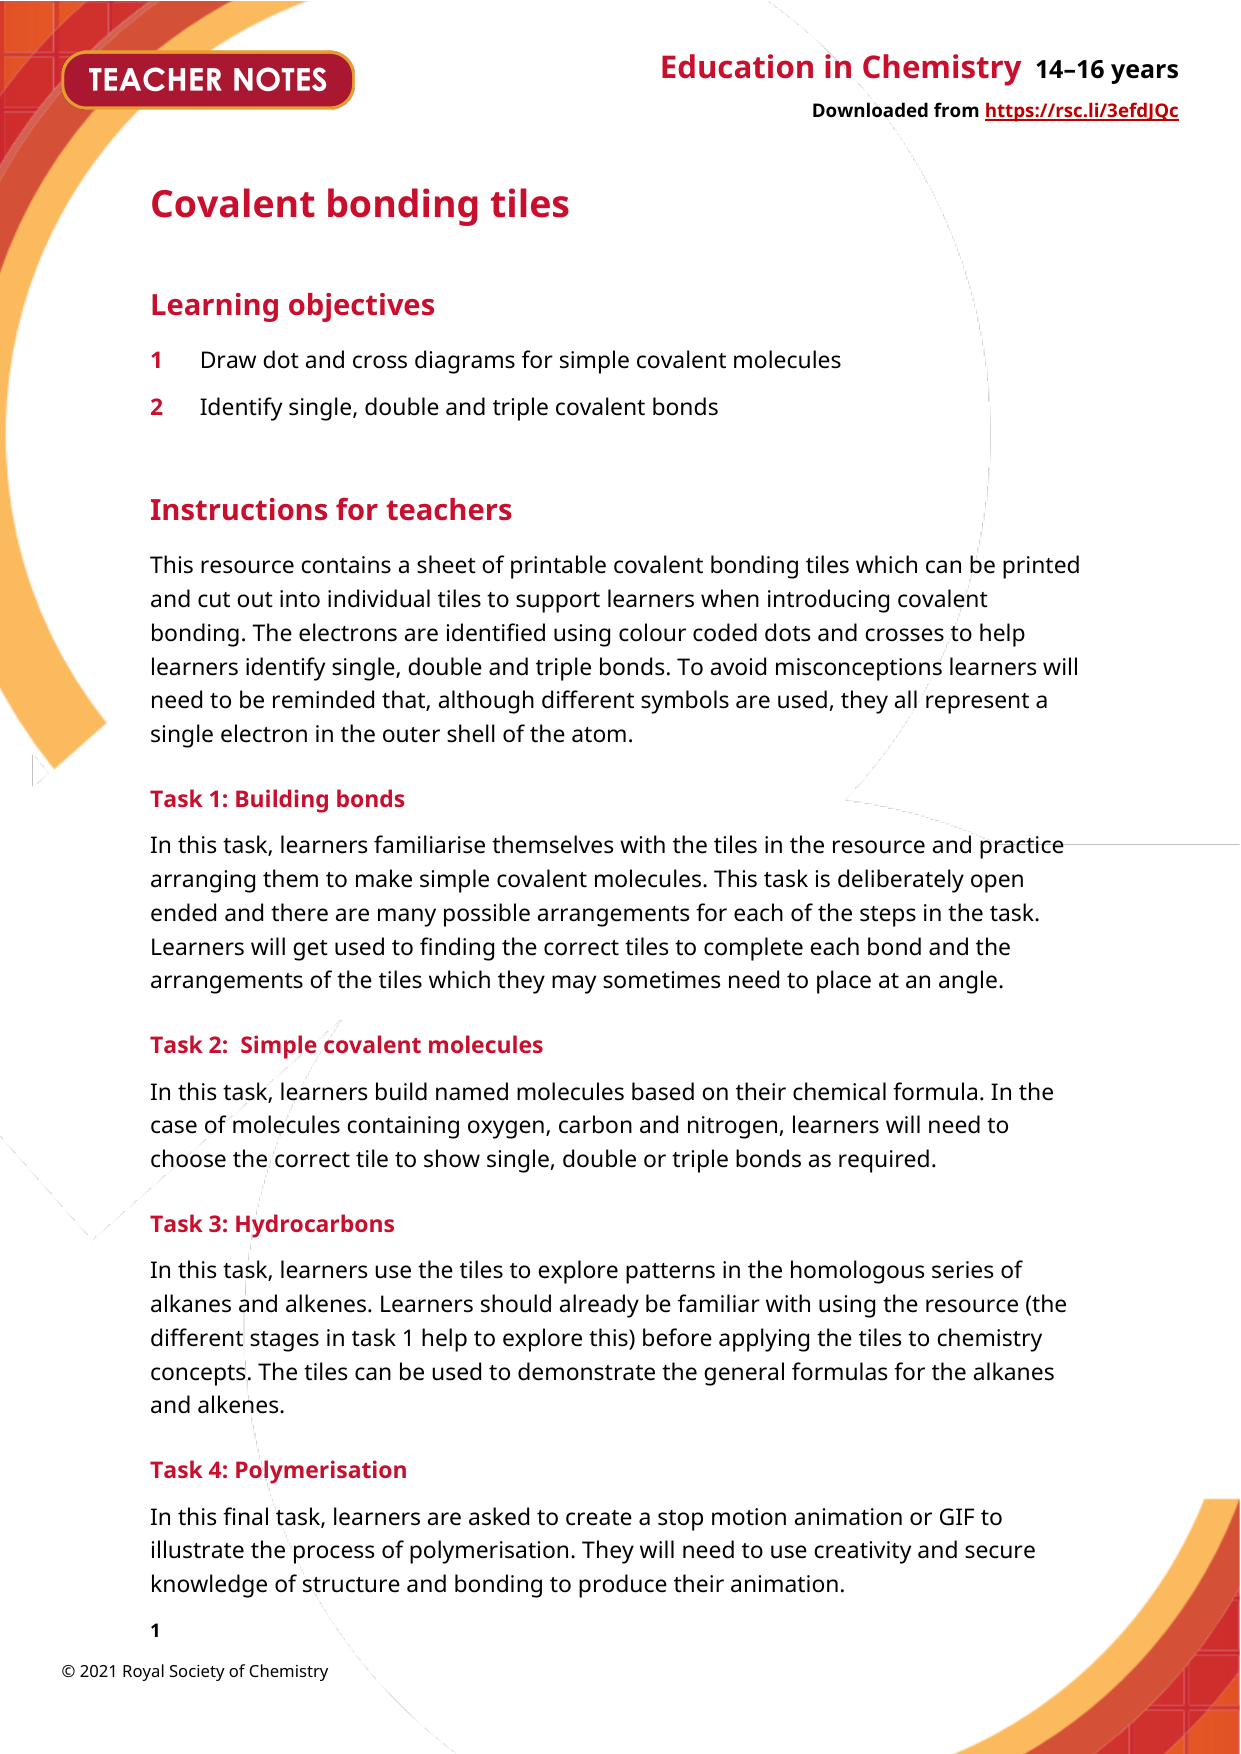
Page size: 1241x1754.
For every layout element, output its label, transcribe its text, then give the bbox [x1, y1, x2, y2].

text Draw dot and cross diagrams for simple covalent molecules [150, 344, 1090, 375]
text Task 2: Simple covalent molecules [150, 1029, 1090, 1060]
text Task 4: Polymerisation [150, 1454, 1090, 1485]
text Instructions for teachers [150, 490, 1090, 529]
text Learning objectives [150, 284, 1090, 324]
text This resource contains a sheet of printable covalent bonding tiles which can be printed and cut out into individual tiles to support learners when introducing covalent bonding. The electrons are identified using colour coded dots and crosses to help learners identify single, double and triple bonds. To avoid misconceptions learners will need to be reminded that, although different symbols are used, they all represent a single electron in the outer shell of the atom. [150, 549, 1090, 749]
text Task 1: Building bonds [150, 783, 1090, 814]
text In this task, learners build named molecules based on their chemical formula. In the case of molecules containing oxygen, carbon and nitrogen, learners will need to choose the correct tile to show single, double or triple bonds as required. [150, 1075, 1090, 1174]
text In this final task, learners are asked to create a stop motion animation or GIF to illustrate the process of polymerisation. They will need to use creativity and secure knowledge of structure and bonding to produce their animation. [150, 1500, 1090, 1599]
text Identify single, double and triple covalent bonds [150, 391, 1090, 422]
text Task 3: Hydrocarbons [150, 1208, 1090, 1239]
text In this task, learners familiarise themselves with the tiles in the resource and practice arranging them to make simple covalent molecules. This task is deliberately open ended and there are many possible arrangements for each of the steps in the task. Learners will get used to finding the correct tiles to complete each bond and the arrangements of the tiles which they may sometimes need to place at an angle. [150, 829, 1090, 995]
text In this task, learners use the tiles to explore patterns in the homologous series of alkanes and alkenes. Learners should already be familiar with using the resource (the different stages in task 1 help to explore this) before applying the tiles to chemistry concepts. The tiles can be used to demonstrate the general formulas for the alkanes and alkenes. [150, 1254, 1090, 1420]
text Covalent bonding tiles [150, 177, 1090, 228]
picture [61, 50, 355, 110]
